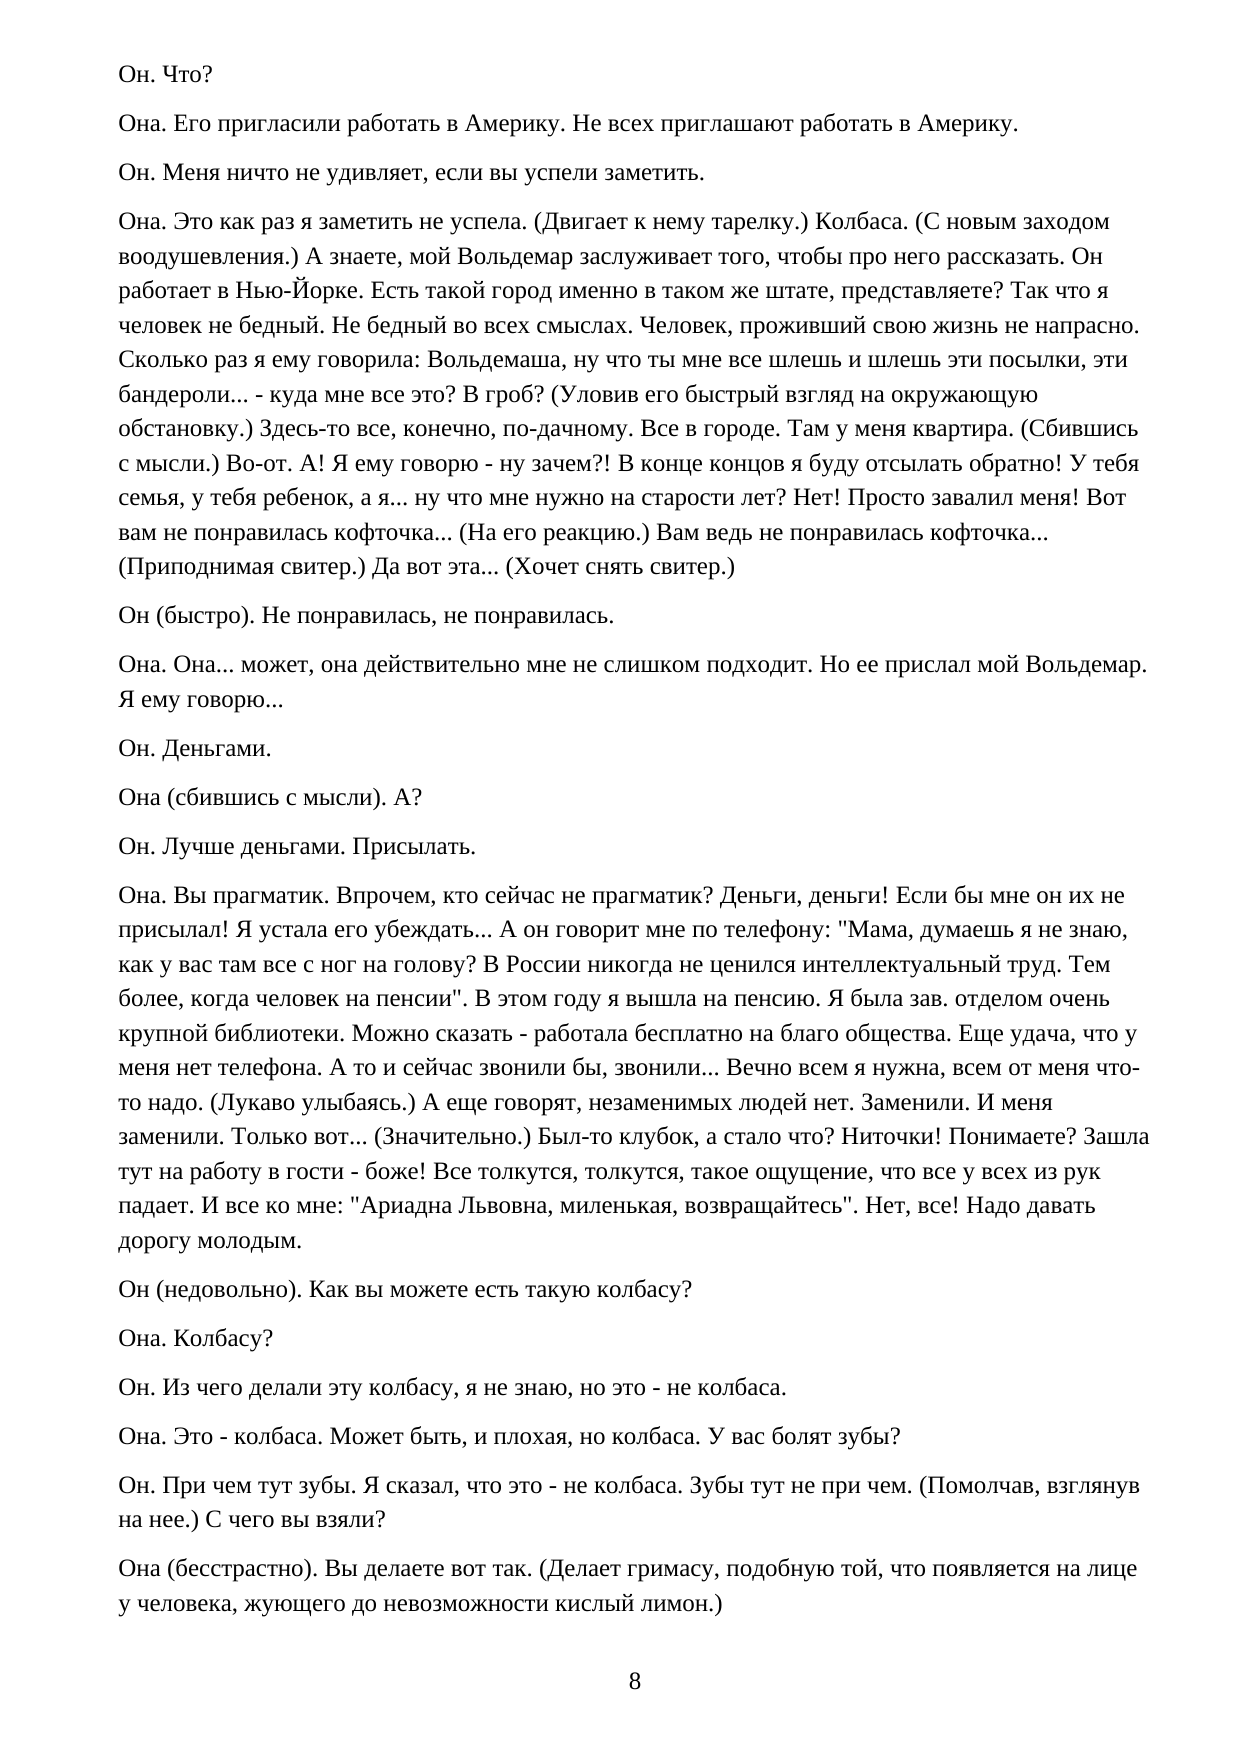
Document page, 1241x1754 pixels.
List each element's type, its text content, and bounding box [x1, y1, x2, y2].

text Она. Она... может, она действительно мне не слишком подходит. Но ее прислал мой Вольдемар. Я ему говорю... [118, 649, 1152, 712]
text Он. Что? [118, 59, 1152, 88]
text Она. Это как раз я заметить не успела. (Двигает к нему тарелку.) Колбаса. (С новым заходом воодушевления.) А знаете, мой Вольдемар заслуживает того, чтобы про него рассказать. Он работает в Нью-Йорке. Есть такой город именно в таком же штате, представляете? Так что я человек не бедный. Не бедный во всех смыслах. Человек, проживший свою жизнь не напрасно. Сколько раз я ему говорила: Вольдемаша, ну что ты мне все шлешь и шлешь эти посылки, эти бандероли... - куда мне все это? В гроб? (Уловив его быстрый взгляд на окружающую обстановку.) Здесь-то все, конечно, по-дачному. Все в городе. Там у меня квартира. (Сбившись с мысли.) Во-от. А! Я ему говорю - ну зачем?! В конце концов я буду отсылать обратно! У тебя семья, у тебя ребенок, а я... ну что мне нужно на старости лет? Нет! Просто завалил меня! Вот вам не понравилась кофточка... (На его реакцию.) Вам ведь не понравилась кофточка... (Приподнимая свитер.) Да вот эта... (Хочет снять свитер.) [118, 206, 1152, 580]
text Она. Вы прагматик. Впрочем, кто сейчас не прагматик? Деньги, деньги! Если бы мне он их не присылал! Я устала его убеждать... А он говорит мне по телефону: "Мама, думаешь я не знаю, как у вас там все с ног на голову? В России никогда не ценился интеллектуальный труд. Тем более, когда человек на пенсии". В этом году я вышла на пенсию. Я была зав. отделом очень крупной библиотеки. Можно сказать - работала бесплатно на благо общества. Еще удача, что у меня нет телефона. А то и сейчас звонили бы, звонили... Вечно всем я нужна, всем от меня что-то надо. (Лукаво улыбаясь.) А еще говорят, незаменимых людей нет. Заменили. И меня заменили. Только вот... (Значительно.) Был-то клубок, а стало что? Ниточки! Понимаете? Зашла тут на работу в гости - боже! Все толкутся, толкутся, такое ощущение, что все у всех из рук падает. И все ко мне: "Ариадна Львовна, миленькая, возвращайтесь". Нет, все! Надо давать дорогу молодым. [118, 880, 1152, 1253]
text Он. Деньгами. [118, 733, 1152, 761]
text Он (быстро). Не понравилась, не понравилась. [118, 600, 1152, 629]
text Он. При чем тут зубы. Я сказал, что это - не колбаса. Зубы тут не при чем. (Помолчав, взглянув на нее.) С чего вы взяли? [118, 1470, 1152, 1533]
text Она. Это - колбаса. Может быть, и плохая, но колбаса. У вас болят зубы? [118, 1421, 1152, 1450]
text Она. Его пригласили работать в Америку. Не всех приглашают работать в Америку. [118, 108, 1152, 137]
text Он. Из чего делали эту колбасу, я не знаю, но это - не колбаса. [118, 1372, 1152, 1401]
text Он. Лучше деньгами. Присылать. [118, 831, 1152, 859]
text Она (бесстрастно). Вы делаете вот так. (Делает гримасу, подобную той, что появляется на лице у человека, жующего до невозможности кислый лимон.) [118, 1553, 1152, 1617]
text Он. Меня ничто не удивляет, если вы успели заметить. [118, 157, 1152, 186]
text Он (недовольно). Как вы можете есть такую колбасу? [118, 1274, 1152, 1302]
text Она. Колбасу? [118, 1323, 1152, 1352]
text Она (сбившись с мысли). А? [118, 782, 1152, 811]
